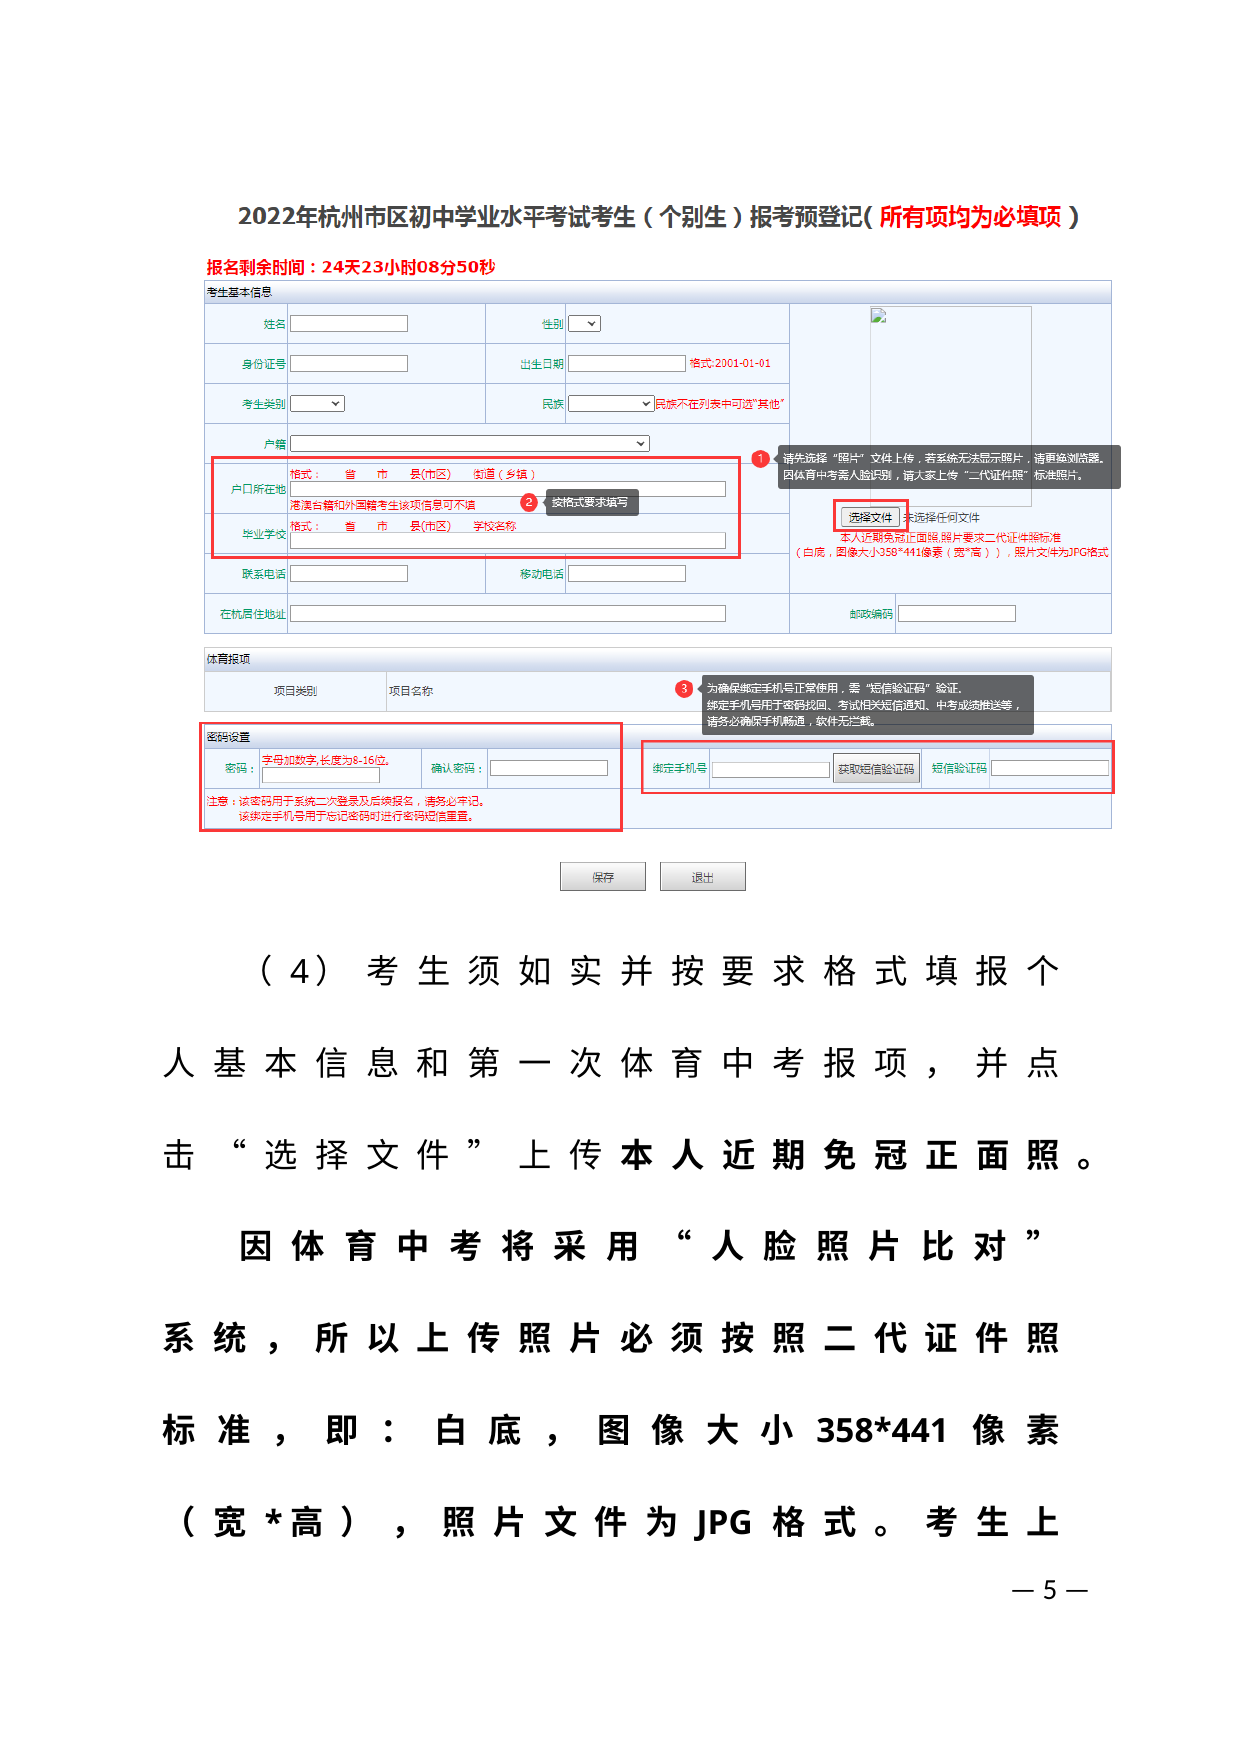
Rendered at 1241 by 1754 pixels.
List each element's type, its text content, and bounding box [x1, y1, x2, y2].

picture [188, 204, 1128, 902]
text （4）考生须如实并按要求格式填报个人基本信息和第一次体育中考报项，并点击“选择文件”上传本人近期免冠正面照。 [163, 923, 1078, 1198]
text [163, 1198, 1078, 1566]
